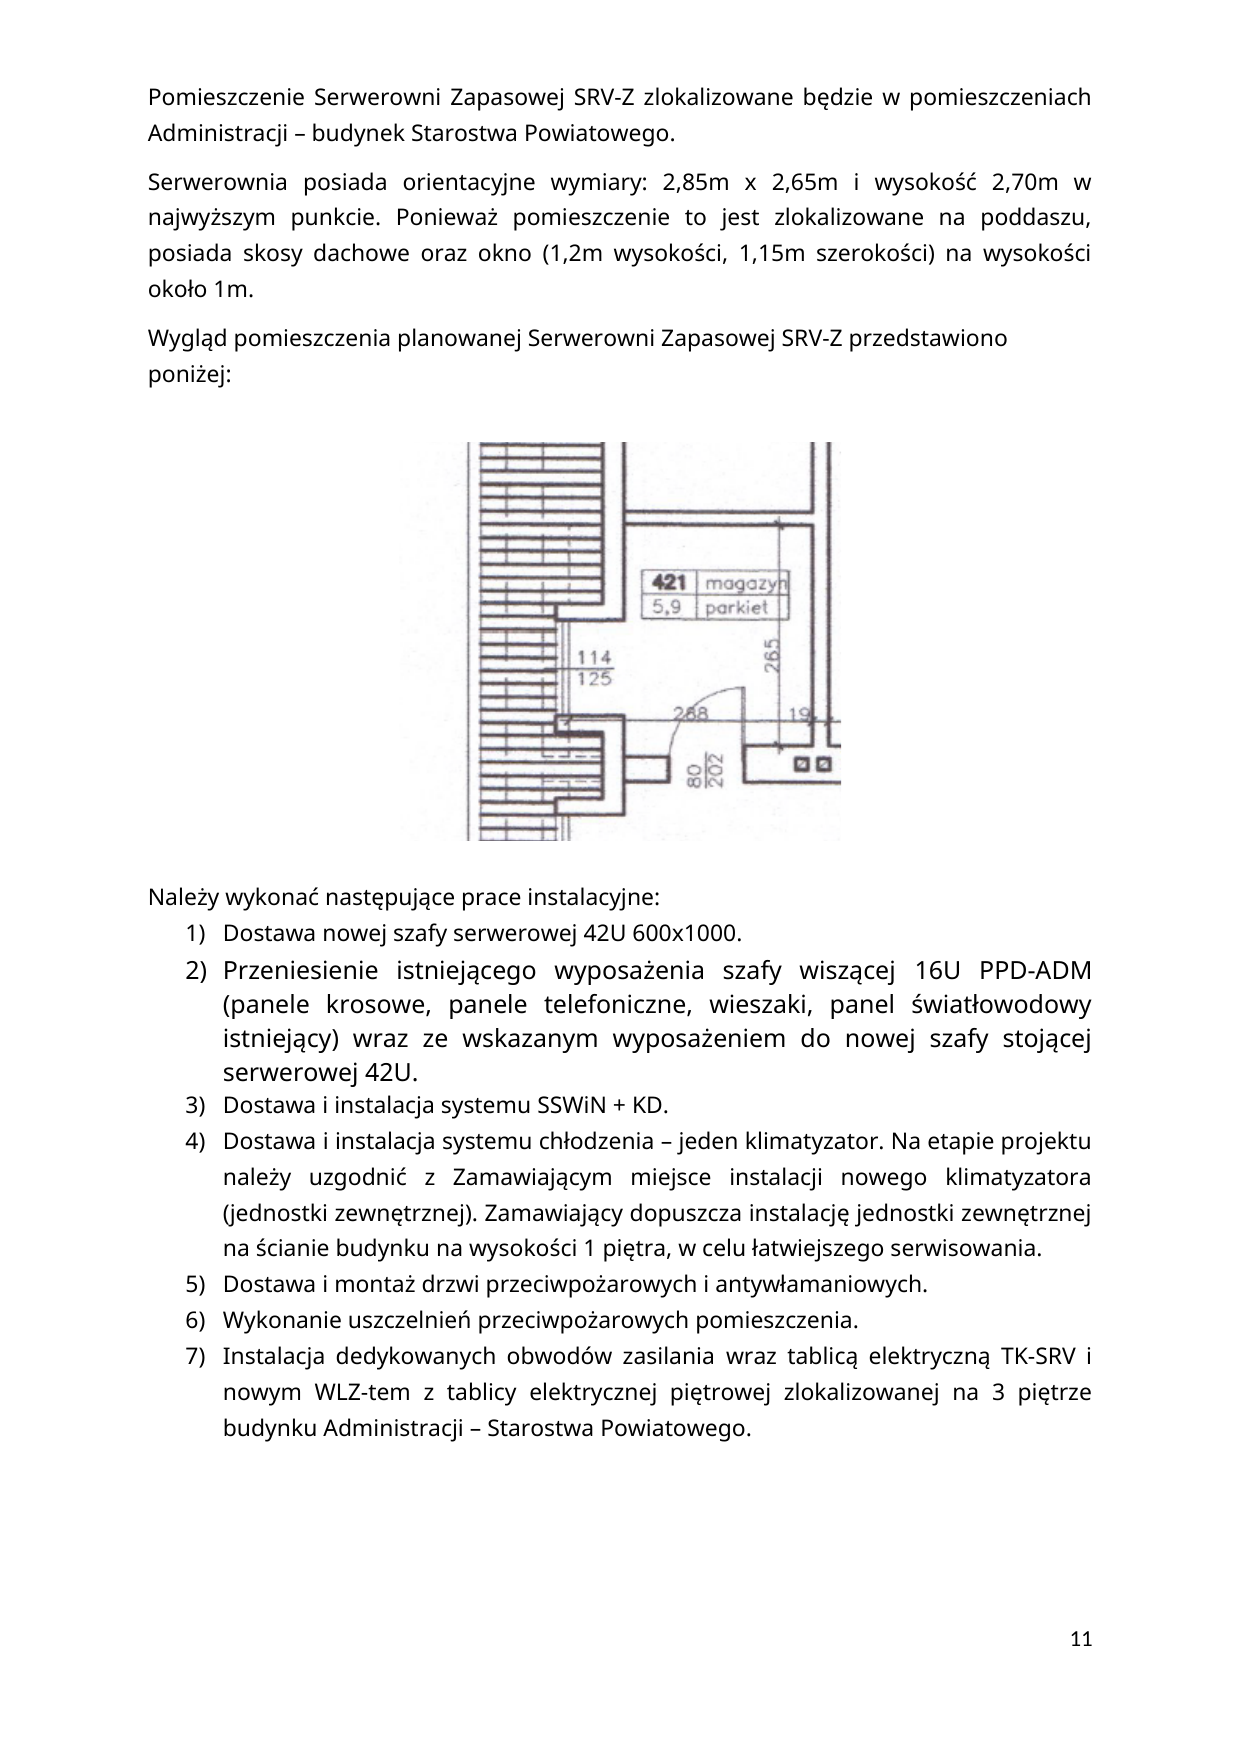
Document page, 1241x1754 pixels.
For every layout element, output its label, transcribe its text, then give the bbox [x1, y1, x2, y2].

list Przeniesienie istniejącego wyposażenia szafy wiszącej 16U PPD-ADM (panele krosowe, panele telefoniczne, wieszaki, panel światłowodowy istniejący) wraz ze wskazanym wyposażeniem do nowej szafy stojącej serwerowej 42U. [185, 952, 1092, 1089]
list Dostawa i montaż drzwi przeciwpożarowych i antywłamaniowych. [185, 1268, 1092, 1299]
list Dostawa i instalacja systemu SSWiN + KD. [185, 1089, 1092, 1120]
list Dostawa i instalacja systemu chłodzenia – jeden klimatyzator. Na etapie projektu należy uzgodnić z Zamawiającym miejsce instalacji nowego klimatyzatora (jednostki zewnętrznej). Zamawiający dopuszcza instalację jednostki zewnętrznej na ścianie budynku na wysokości 1 piętra, w celu łatwiejszego serwisowania. [185, 1124, 1092, 1264]
list Instalacja dedykowanych obwodów zasilania wraz tablicą elektryczną TK-SRV i nowym WLZ-tem z tablicy elektrycznej piętrowej zlokalizowanej na 3 piętrze budynku Administracji – Starostwa Powiatowego. [185, 1340, 1092, 1443]
text Serwerownia posiada orientacyjne wymiary: 2,85m x 2,65m i wysokość 2,70m w najwyższym punkcie. Ponieważ pomieszczenie to jest zlokalizowane na poddaszu, posiada skosy dachowe oraz okno (1,2m wysokości, 1,15m szerokości) na wysokości około 1m. [148, 165, 1092, 304]
text Wygląd pomieszczenia planowanej Serwerowni Zapasowej SRV-Z przedstawiono poniżej: [148, 322, 1092, 389]
text Pomieszczenie Serwerowni Zapasowej SRV-Z zlokalizowane będzie w pomieszczeniach Administracji – budynek Starostwa Powiatowego. [148, 81, 1092, 148]
list Wykonanie uszczelnień przeciwpożarowych pomieszczenia. [185, 1304, 1092, 1336]
list Dostawa nowej szafy serwerowej 42U 600x1000. [185, 916, 1092, 948]
text Należy wykonać następujące prace instalacyjne: [148, 881, 1092, 912]
